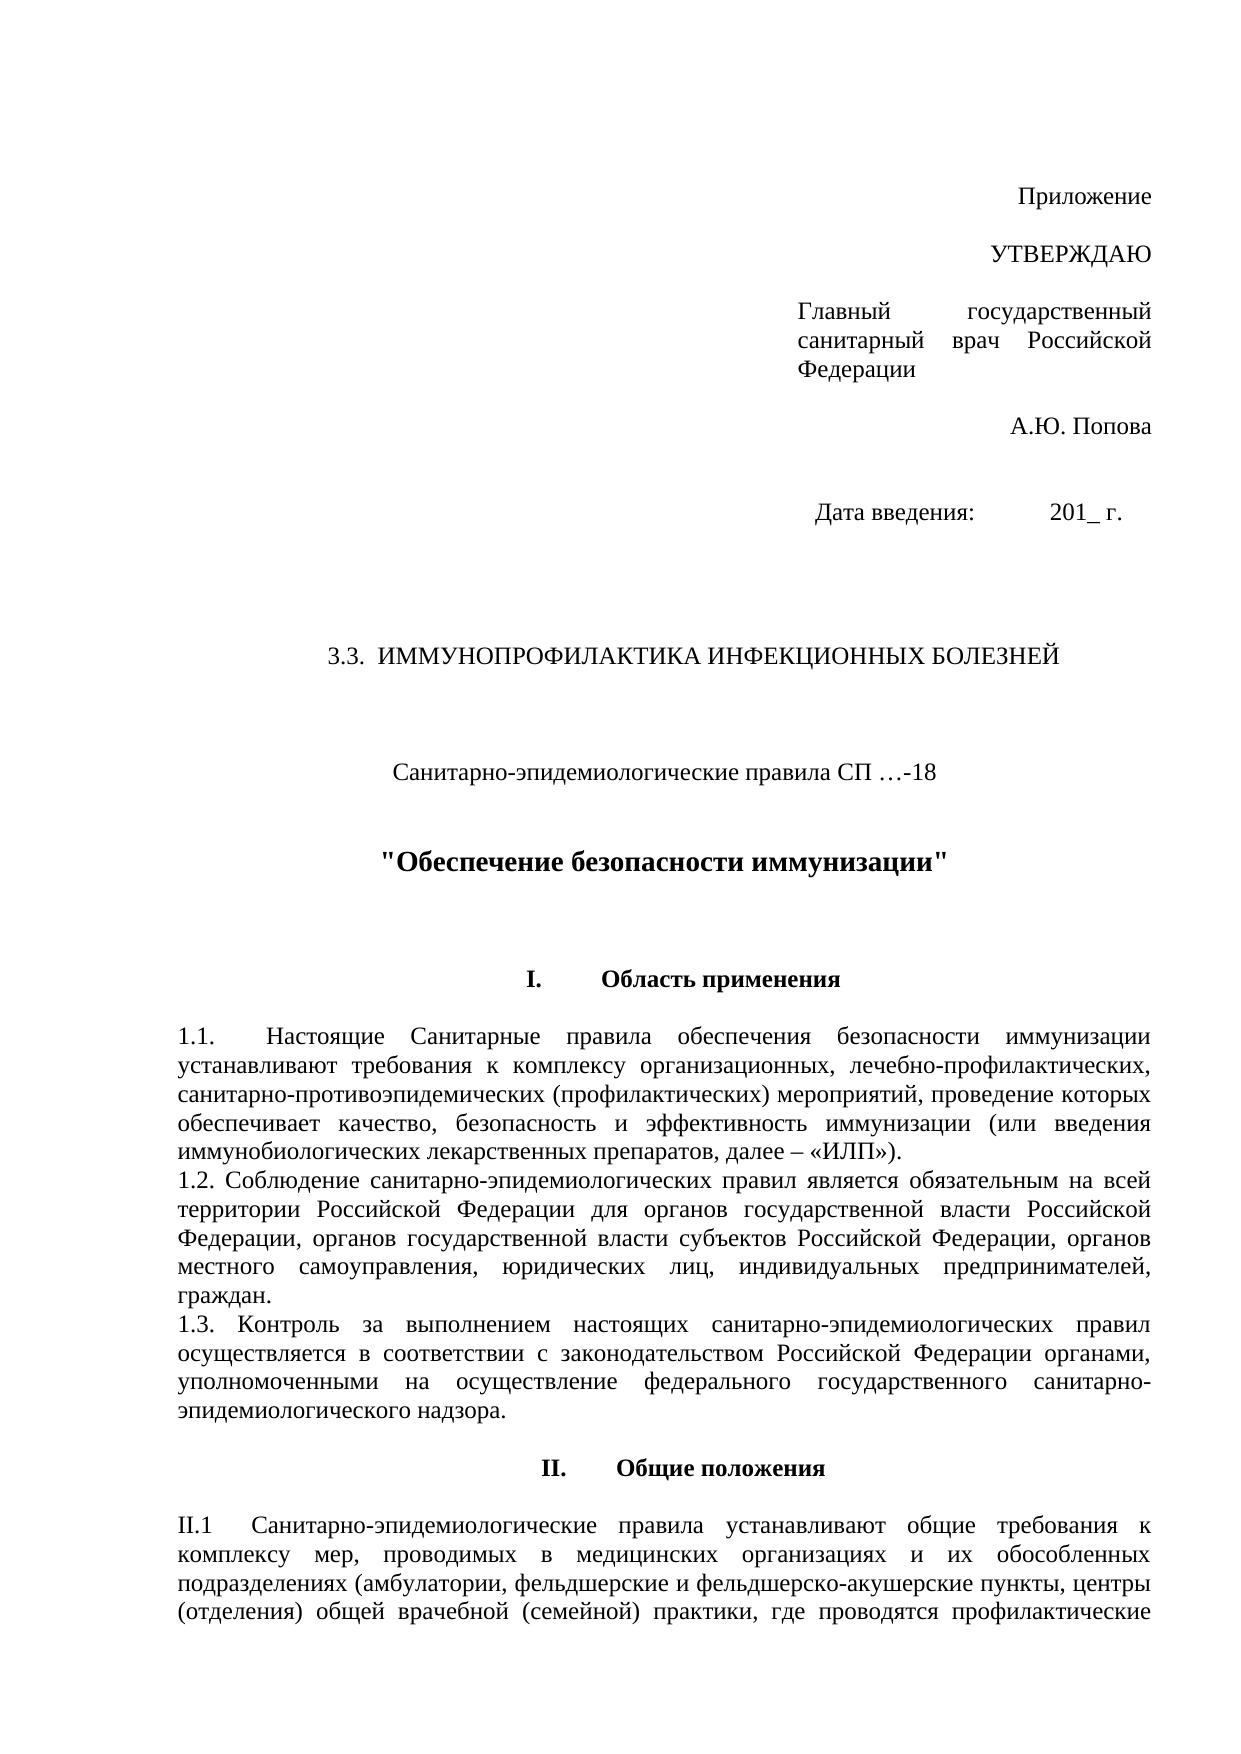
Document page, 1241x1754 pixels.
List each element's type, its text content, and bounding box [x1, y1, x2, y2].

text Главный государственный санитарный врач Российской Федерации [797, 296, 1152, 382]
text 1.2. Соблюдение санитарно-эпидемиологических правил является обязательным на всей территории Российской Федерации для органов государственной власти Российской Федерации, органов государственной власти субъектов Российской Федерации, органов местного самоуправления, юридических лиц, индивидуальных предпринимателей, граждан. [177, 1165, 1152, 1309]
list Область применения [215, 964, 1152, 993]
text А.Ю. Попова [236, 411, 1152, 440]
text Дата введения: 201_ г. [177, 497, 1152, 526]
text УТВЕРЖДАЮ [236, 239, 1152, 267]
subtitle Санитарно-эпидемиологические правила СП …-18 [177, 757, 1152, 786]
text 3.3. ИММУНОПРОФИЛАКТИКА ИНФЕКЦИОННЫХ БОЛЕЗНЕЙ [236, 641, 1152, 670]
subtitle Приложение [177, 181, 1152, 209]
subtitle "Обеспечение безопасности иммунизации" [177, 815, 1152, 935]
text 1.1. Настоящие Санитарные правила обеспечения безопасности иммунизации устанавливают требования к комплексу организационных, лечебно-профилактических, санитарно-противоэпидемических (профилактических) мероприятий, проведение которых обеспечивает качество, безопасность и эффективность иммунизации (или введения иммунобиологических лекарственных препаратов, далее – «ИЛП»). [177, 1021, 1152, 1165]
text 1.3. Контроль за выполнением настоящих санитарно-эпидемиологических правил осуществляется в соответствии с законодательством Российской Федерации органами, уполномоченными на осуществление федерального государственного санитарно-эпидемиологического надзора. [177, 1309, 1152, 1424]
list Общие положения [215, 1453, 1152, 1481]
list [177, 1510, 1152, 1625]
